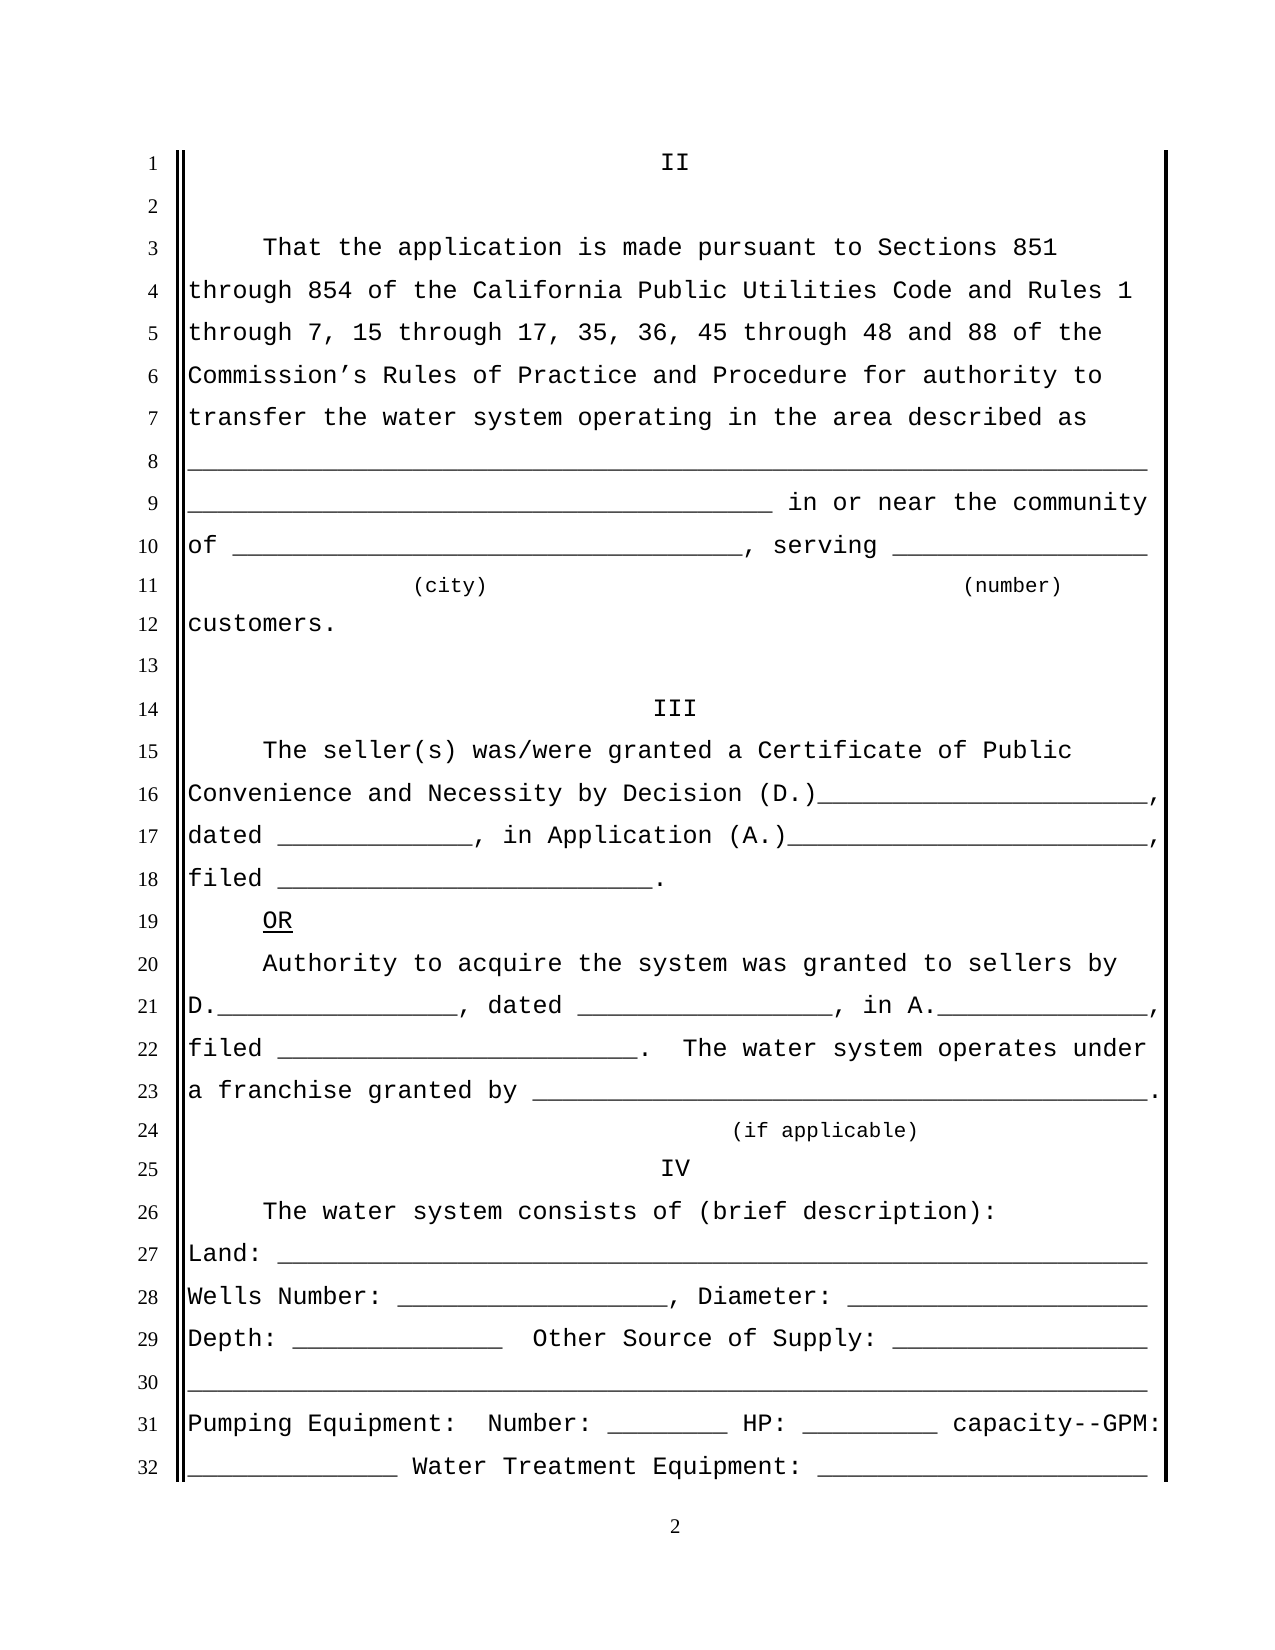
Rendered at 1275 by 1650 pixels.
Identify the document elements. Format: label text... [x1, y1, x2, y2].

text Wells Number: __________________, Diameter: ____________________ Depth: ______________ Other Source of Supply: _________________ ________________________________________________________________ [185, 1283, 1164, 1397]
text II [187, 150, 1162, 178]
text That the application is made pursuant to Sections 851 through 854 of the California Public Utilities Code and Rules 1 through 7, 15 through 17, 35, 36, 45 through 48 and 88 of the Commission’s Rules of Practice and Procedure for authority to transfer the water system operating in the area described as ________________________________________________________________ [185, 235, 1164, 476]
text IV [185, 1156, 1164, 1184]
text The water system consists of (brief description): [185, 1198, 1164, 1227]
text (city) (number) [185, 575, 1164, 599]
text (if applicable) [185, 1120, 1164, 1144]
text Pumping Equipment: Number: ________ HP: _________ capacity--GPM: ______________ Water Treatment Equipment: ______________________ [185, 1411, 1164, 1482]
text OR [185, 908, 1164, 936]
text customers. [185, 610, 1164, 639]
text _______________________________________ in or near the community [185, 490, 1164, 518]
text The seller(s) was/were granted a Certificate of Public Convenience and Necessity by Decision (D.)______________________, dated _____________, in Application (A.)________________________, filed _________________________. [185, 738, 1164, 894]
text Land: __________________________________________________________ [185, 1241, 1164, 1269]
text D.________________, dated _________________, in A.______________, filed ________________________. The water system operates under a franchise granted by _________________________________________. [185, 993, 1164, 1106]
text III [185, 695, 1164, 724]
text of __________________________________, serving _________________ [185, 532, 1164, 561]
text Authority to acquire the system was granted to sellers by [185, 950, 1164, 979]
